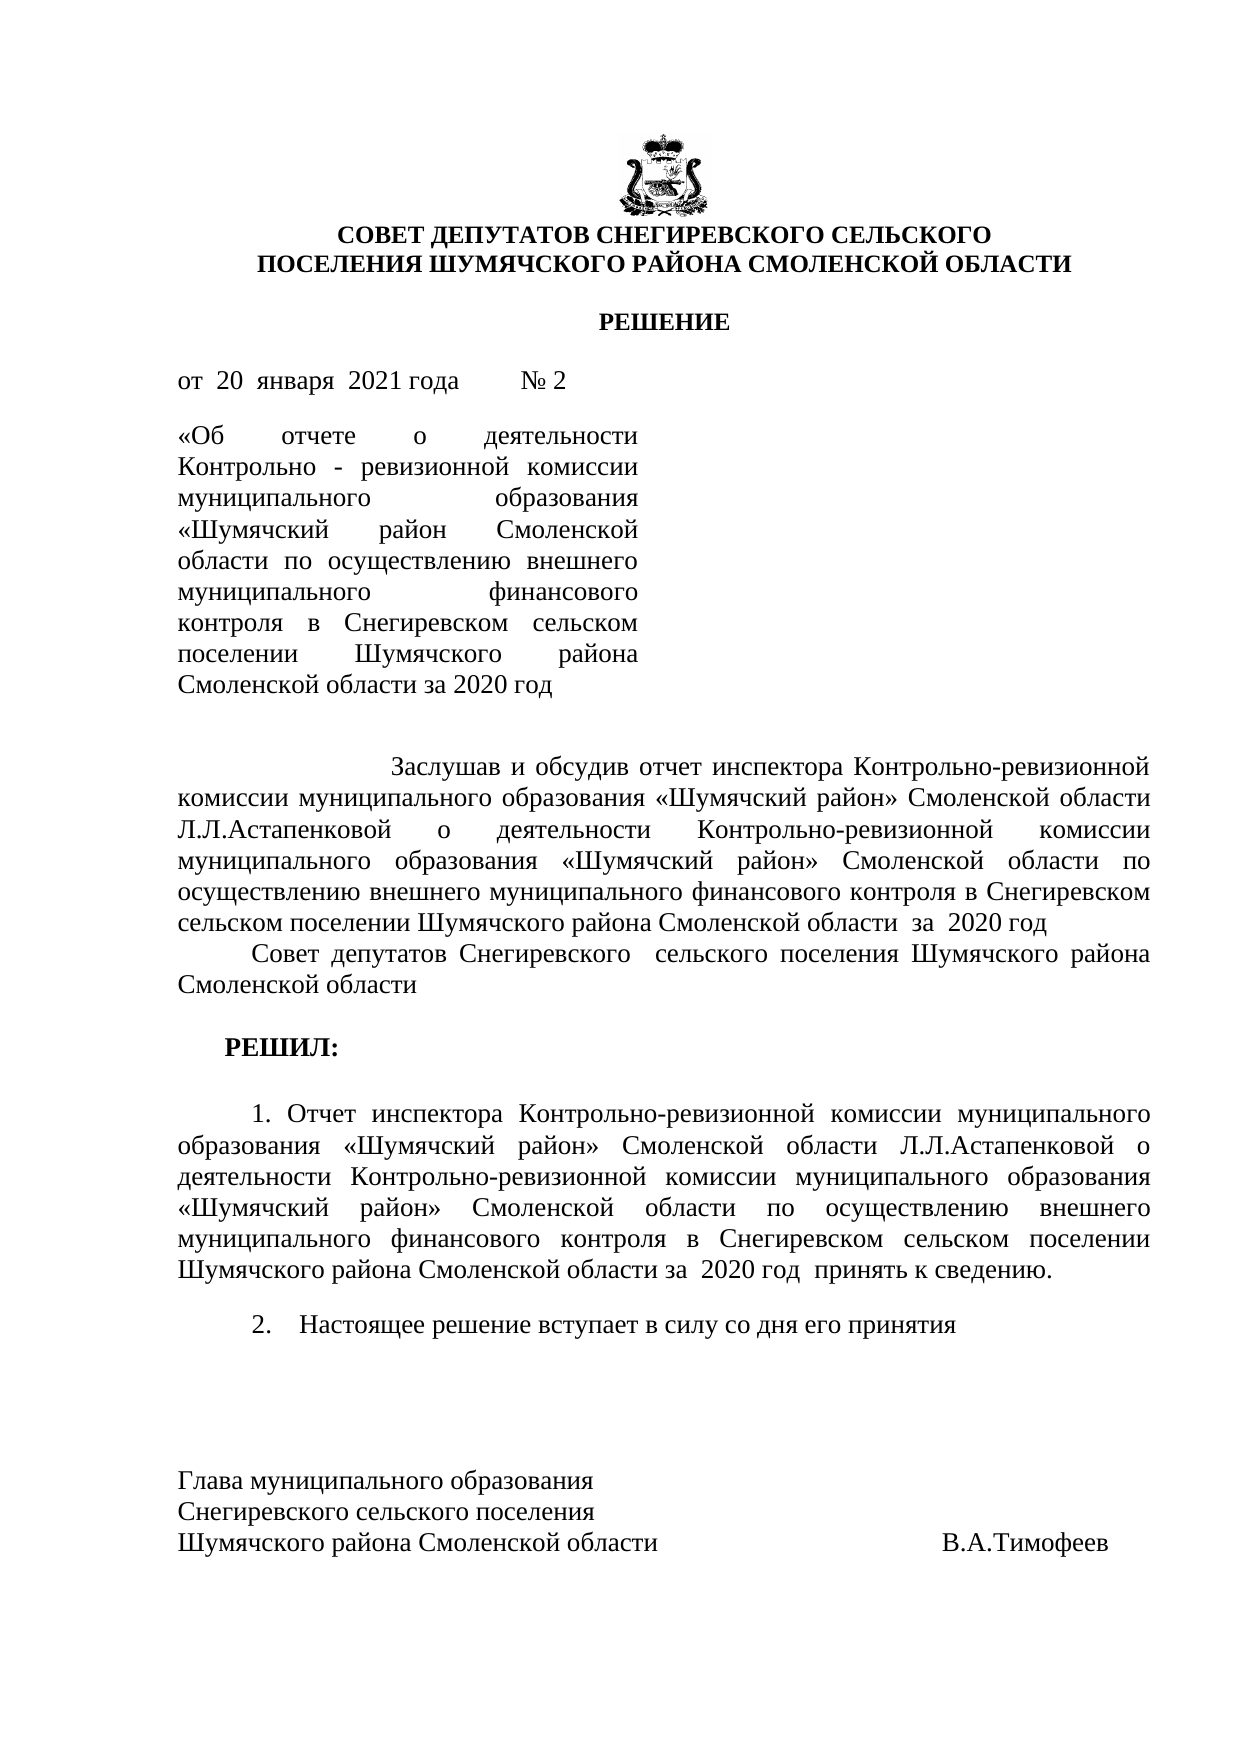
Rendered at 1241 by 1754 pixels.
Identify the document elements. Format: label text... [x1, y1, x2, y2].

text Шумячского района Смоленской области В.А.Тимофеев [177, 1527, 1152, 1558]
text 2. Настоящее решение вступает в силу со дня его принятия [177, 1308, 1152, 1340]
text от 20 января 2021 года № 2 [177, 364, 1152, 395]
text Снегиревского сельского поселения [177, 1495, 1152, 1527]
text РЕШИЛ: [177, 1031, 1152, 1062]
table_header «Об отчете о деятельности Контрольно - ревизионной комиссии муниципального образования «Шумячский район Смоленской области по осуществлению внешнего муниципального финансового контроля в Снегиревском сельском поселении Шумячского района Смоленской области за 2020 год [166, 419, 650, 717]
text 1. Отчет инспектора Контрольно-ревизионной комиссии муниципального образования «Шумячский район» Смоленской области Л.Л.Астапенковой о деятельности Контрольно-ревизионной комиссии муниципального образования «Шумячский район» Смоленской области по осуществлению внешнего муниципального финансового контроля в Снегиревском сельском поселении Шумячского района Смоленской области за 2020 год принять к сведению. [177, 1098, 1152, 1284]
text Заслушав и обсудив отчет инспектора Контрольно-ревизионной комиссии муниципального образования «Шумячский район» Смоленской области Л.Л.Астапенковой о деятельности Контрольно-ревизионной комиссии муниципального образования «Шумячский район» Смоленской области по осуществлению внешнего муниципального финансового контроля в Снегиревском сельском поселении Шумячского района Смоленской области за 2020 год [177, 750, 1152, 937]
text ПОСЕЛЕНИЯ ШУМЯЧСКОГО РАЙОНА СМОЛЕНСКОЙ ОБЛАСТИ [177, 249, 1152, 278]
picture [618, 132, 711, 221]
text СОВЕТ ДЕПУТАТОВ СНЕГИРЕВСКОГО СЕЛЬСКОГО [177, 220, 1152, 249]
text Глава муниципального образования [177, 1464, 1152, 1495]
text Совет депутатов Снегиревского сельского поселения Шумячского района Смоленской области [177, 937, 1152, 999]
text РЕШЕНИЕ [177, 307, 1152, 335]
